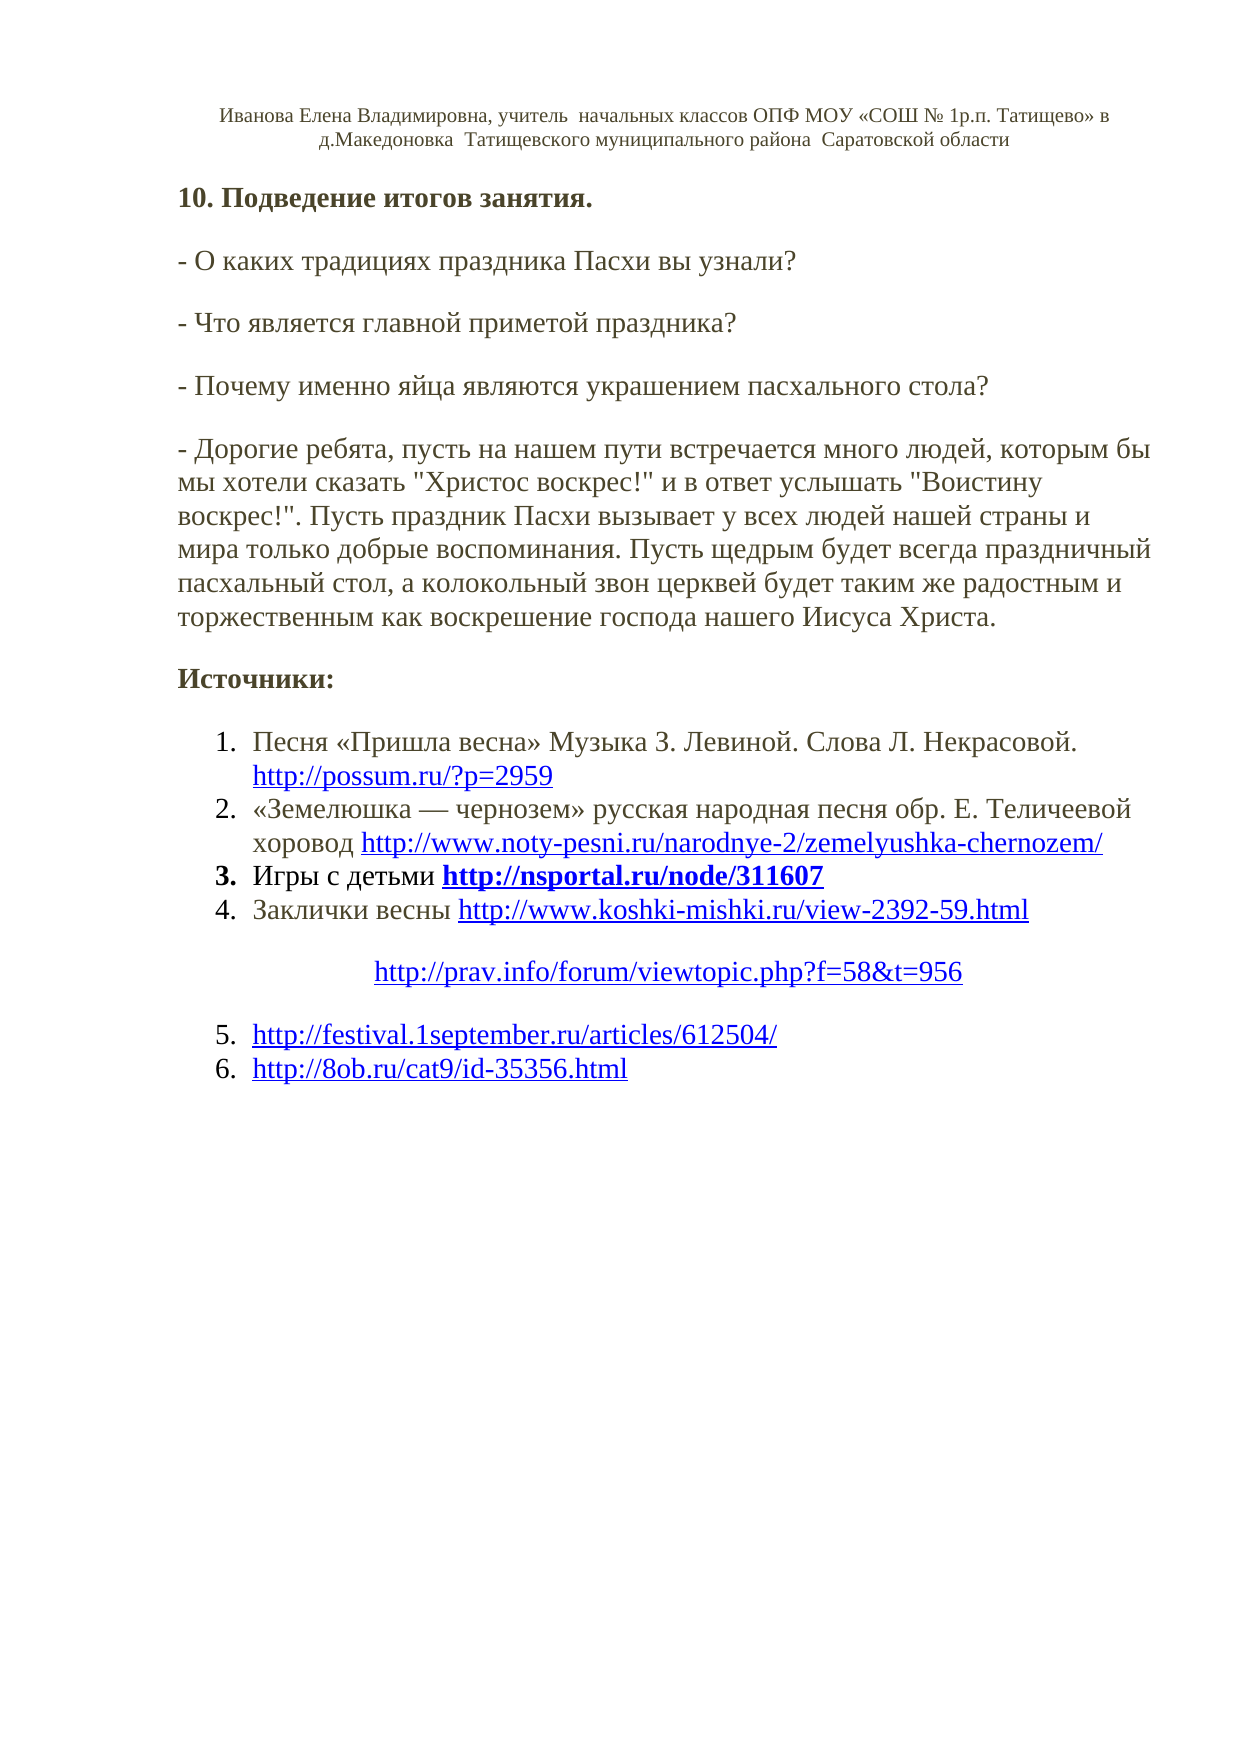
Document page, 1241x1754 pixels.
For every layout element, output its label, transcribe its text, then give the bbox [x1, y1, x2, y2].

list Песня «Пришла весна» Музыка З. Левиной. Слова Л. Некрасовой. http://possum.ru/?p=2959 [215, 724, 1152, 791]
text - О каких традициях праздника Пасхи вы узнали? [177, 243, 1152, 276]
text 10. Подведение итогов занятия. [177, 180, 1152, 214]
list http://8ob.ru/cat9/id-35356.html [215, 1051, 1152, 1084]
list Игры с детьми http://nsportal.ru/node/311607 [215, 858, 1152, 892]
text Источники: [177, 661, 1152, 695]
list Заклички весны http://www.koshki-mishki.ru/view-2392-59.html [215, 892, 1152, 925]
text - Что является главной приметой праздника? [177, 306, 1152, 339]
list http://festival.1september.ru/articles/612504/ [215, 1017, 1152, 1051]
text - Почему именно яйца являются украшением пасхального стола? [177, 368, 1152, 402]
text - Дорогие ребята, пусть на нашем пути встречается много людей, которым бы мы хотели сказать "Христос воскрес!" и в ответ услышать "Воистину воскрес!". Пусть праздник Пасхи вызывает у всех людей нашей страны и мира только добрые воспоминания. Пусть щедрым будет всегда праздничный пасхальный стол, а колокольный звон церквей будет таким же радостным и торжественным как воскрешение господа нашего Иисуса Христа. [177, 431, 1152, 632]
text http://prav.info/forum/viewtopic.php?f=58&t=956 [177, 954, 1152, 988]
list «Земелюшка — чернозем» русская народная песня обр. Е. Теличеевой хоровод http://www.noty-pesni.ru/narodnye-2/zemelyushka-chernozem/ [215, 791, 1152, 858]
